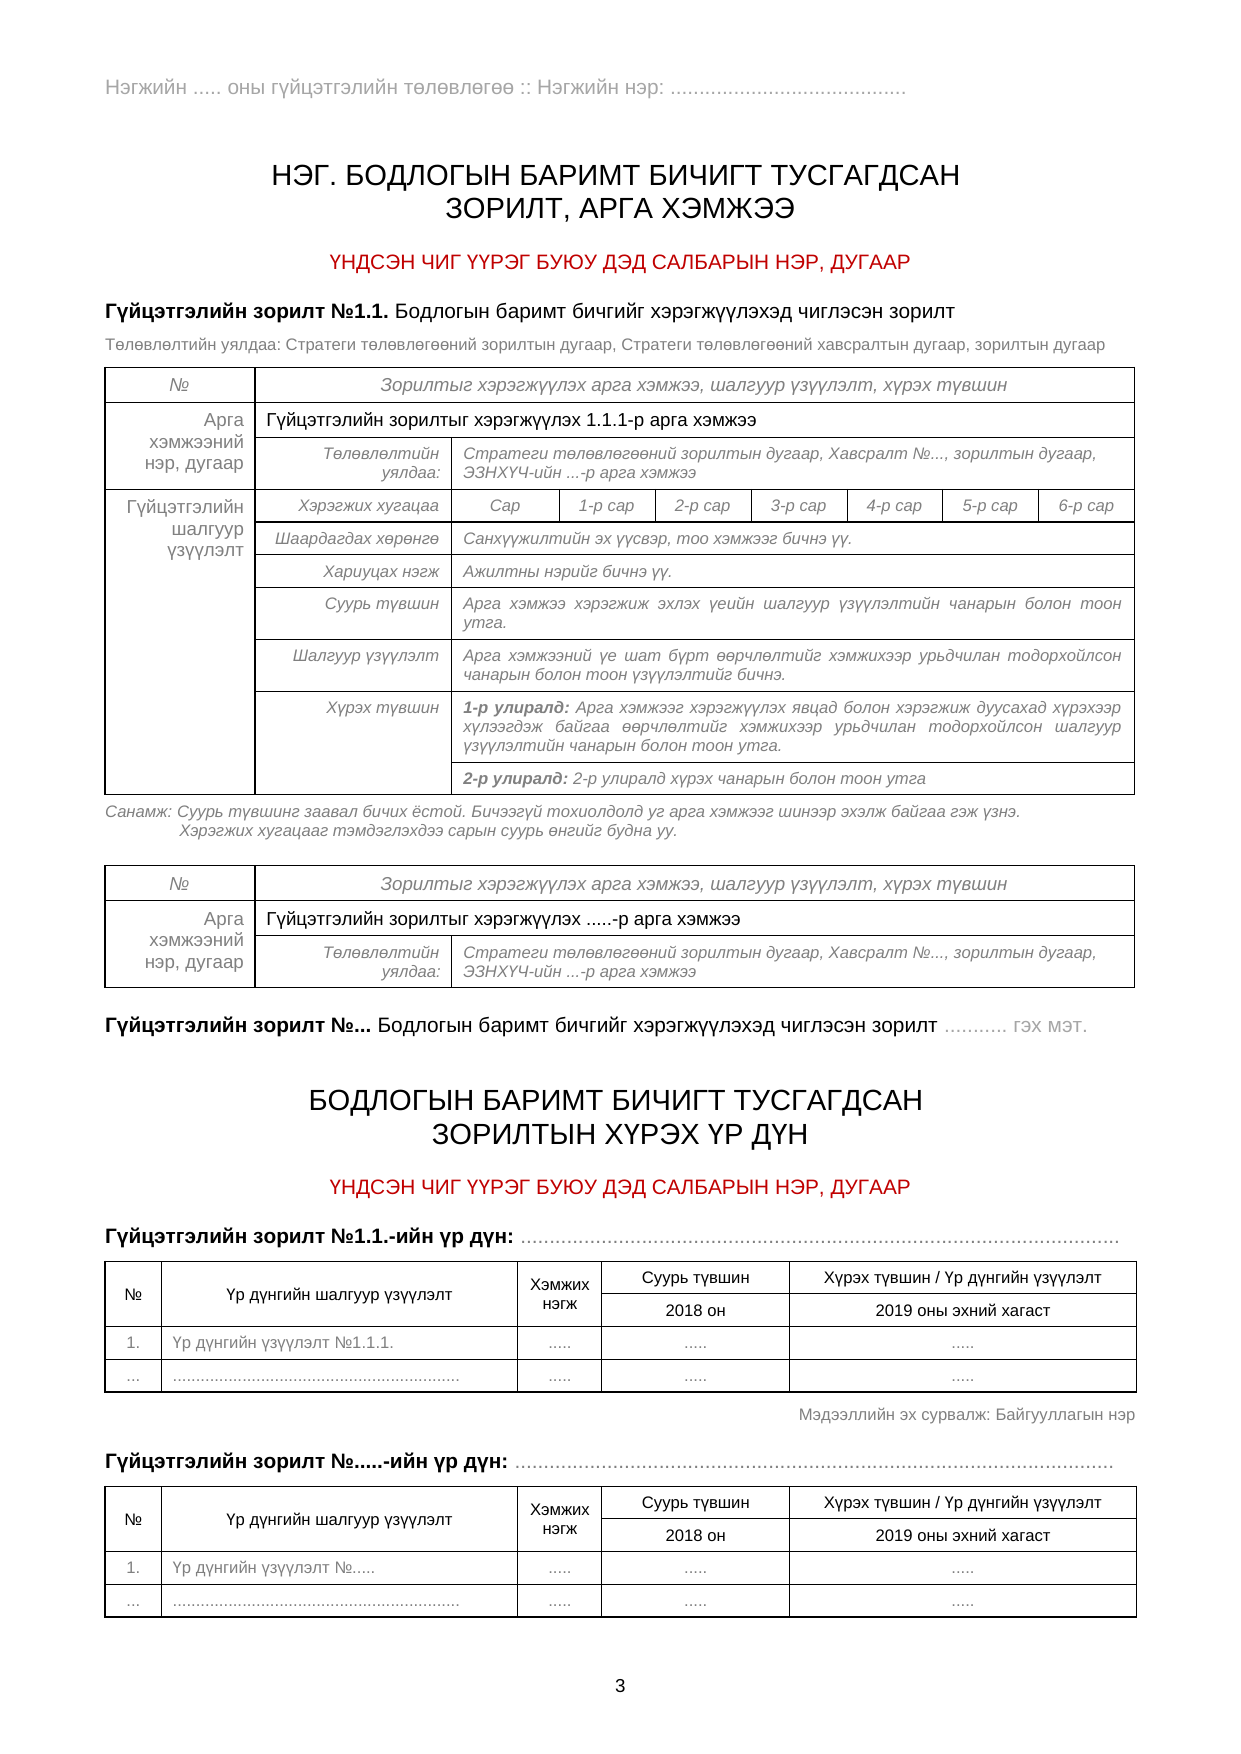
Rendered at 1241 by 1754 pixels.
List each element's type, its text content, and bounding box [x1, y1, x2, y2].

table_cell 2018 он [602, 1294, 789, 1326]
text Гүйцэтгэлийн зорилт №... Бодлогын баримт бичгийг хэрэгжүүлэхэд чиглэсэн зорилт ........... гэх мэт. [105, 1013, 1135, 1037]
table_header № [106, 368, 254, 402]
table_cell Суурь түвшин [256, 588, 451, 639]
table_cell Шалгуур үзүүлэлт [256, 640, 451, 691]
table_cell Үр дүнгийн үзүүлэлт №1.1.1. [162, 1327, 517, 1359]
table_header Суурь түвшин [602, 1487, 789, 1518]
text Төлөвлөлтийн уялдаа: Стратеги төлөвлөгөөний зорилтын дугаар, Стратеги төлөвлөгөөний хавсралтын дугаар, зорилтын дугаар [105, 335, 1135, 354]
table_cell ..... [602, 1327, 789, 1359]
table_cell ..... [790, 1360, 1136, 1391]
table_cell Үр дүнгийн үзүүлэлт №..... [162, 1552, 517, 1584]
table_cell ..... [602, 1552, 789, 1584]
text Мэдээллийн эх сурвалж: Байгууллагын нэр [105, 1405, 1135, 1424]
text НЭГ. БОДЛОГЫН БАРИМТ БИЧИГТ ТУСГАГДСАН ЗОРИЛТ, АРГА ХЭМЖЭЭ [105, 124, 1135, 224]
table_cell 5-р сар [943, 490, 1038, 521]
table_header Хэмжих нэгж [518, 1262, 601, 1326]
table_cell Санхүүжилтийн эх үүсвэр, тоо хэмжээг бичнэ үү. [452, 523, 1134, 554]
table_header Суурь түвшин [602, 1262, 789, 1293]
text ҮНДСЭН ЧИГ ҮҮРэГ БУЮУ ДЭД САЛБАРЫН НЭР, ДУГААР [105, 1175, 1135, 1199]
table_cell 4-р сар [848, 490, 942, 521]
text Санамж: Суурь түвшинг заавал бичих ёстой. Бичээгүй тохиолдолд уг арга хэмжээг шинээр эхэлж байгаа гэж үзнэ. Хэрэгжих хугацааг тэмдэглэхдээ сарын суурь өнгийг будна уу. [105, 802, 1135, 840]
table_cell 2019 оны эхний хагаст [790, 1294, 1136, 1326]
table_header Үр дүнгийн шалгуур үзүүлэлт [162, 1487, 517, 1551]
table_cell 1. [106, 1327, 161, 1359]
table_cell ..... [518, 1327, 601, 1359]
table_cell ..... [790, 1585, 1136, 1616]
table_cell Төлөвлөлтийн уялдаа: [256, 438, 451, 489]
table_cell Арга хэмжээний нэр, дугаар [106, 403, 254, 489]
table_cell 2-р улиралд: 2-р улиралд хүрэх чанарын болон тоон утга [452, 763, 1134, 794]
table_cell Төлөвлөлтийн уялдаа: [256, 936, 451, 987]
table_cell ..... [602, 1360, 789, 1391]
text Гүйцэтгэлийн зорилт №1.1. Бодлогын баримт бичгийг хэрэгжүүлэхэд чиглэсэн зорилт [105, 298, 1135, 322]
text Гүйцэтгэлийн зорилт №.....-ийн үр дүн: ........................................................................................................ [105, 1449, 1135, 1473]
table_header № [106, 866, 254, 900]
table_header Зорилтыг хэрэгжүүлэх арга хэмжээ, шалгуур үзүүлэлт, хүрэх түвшин [256, 368, 1134, 402]
table_cell 2018 он [602, 1519, 789, 1551]
table_cell ... [106, 1585, 161, 1616]
table_header Хүрэх түвшин / Үр дүнгийн үзүүлэлт [790, 1487, 1136, 1518]
table_cell Гүйцэтгэлийн шалгуур үзүүлэлт [106, 490, 254, 794]
table_cell 6-р сар [1039, 490, 1134, 521]
table_cell Гүйцэтгэлийн зорилтыг хэрэгжүүлэх 1.1.1-р арга хэмжээ [256, 403, 1134, 437]
table_cell .............................................................. [162, 1360, 517, 1391]
table_cell ..... [518, 1360, 601, 1391]
table_header Үр дүнгийн шалгуур үзүүлэлт [162, 1262, 517, 1326]
table_cell ... [106, 1360, 161, 1391]
table_cell Гүйцэтгэлийн зорилтыг хэрэгжүүлэх .....-р арга хэмжээ [256, 901, 1134, 935]
table_cell 3-р сар [752, 490, 847, 521]
table_cell ..... [790, 1552, 1136, 1584]
text Гүйцэтгэлийн зорилт №1.1.-ийн үр дүн: ........................................................................................................ [105, 1224, 1135, 1248]
table_cell ..... [790, 1327, 1136, 1359]
table_cell 1-р сар [560, 490, 655, 521]
table_cell .............................................................. [162, 1585, 517, 1616]
table_cell 1-р улиралд: Арга хэмжээг хэрэгжүүлэх явцад болон хэрэгжиж дуусахад хүрэхээр хүлээгдэж байгаа өөрчлөлтийг хэмжихээр урьдчилан тодорхойлсон шалгуур үзүүлэлтийн чанарын болон тоон утга. [452, 692, 1134, 762]
table_header № [106, 1262, 161, 1326]
table_cell Арга хэмжээний үе шат бүрт өөрчлөлтийг хэмжихээр урьдчилан тодорхойлсон чанарын болон тоон үзүүлэлтийг бичнэ. [452, 640, 1134, 691]
table_header Зорилтыг хэрэгжүүлэх арга хэмжээ, шалгуур үзүүлэлт, хүрэх түвшин [256, 866, 1134, 900]
table_cell Ажилтны нэрийг бичнэ үү. [452, 555, 1134, 587]
table_cell 2-р сар [656, 490, 751, 521]
table_header № [106, 1487, 161, 1551]
table_cell Шаардагдах хөрөнгө [256, 523, 451, 554]
table_cell ..... [518, 1552, 601, 1584]
table_cell Хэрэгжих хугацаа [256, 490, 451, 521]
table_cell 1. [106, 1552, 161, 1584]
table_cell Арга хэмжээний нэр, дугаар [106, 901, 254, 987]
table_cell Арга хэмжээ хэрэгжиж эхлэх үеийн шалгуур үзүүлэлтийн чанарын болон тоон утга. [452, 588, 1134, 639]
table_cell 2019 оны эхний хагаст [790, 1519, 1136, 1551]
table_cell Стратеги төлөвлөгөөний зорилтын дугаар, Хавсралт №..., зорилтын дугаар, ЭЗНХҮЧ-ийн ...-р арга хэмжээ [452, 936, 1134, 987]
table_header Хүрэх түвшин / Үр дүнгийн үзүүлэлт [790, 1262, 1136, 1293]
text БОДЛОГЫН БАРИМТ БИЧИГТ ТУСГАГДСАН ЗОРИЛТЫН ХҮРЭХ ҮР ДҮН [105, 1049, 1135, 1150]
table_cell ..... [602, 1585, 789, 1616]
table_cell ..... [518, 1585, 601, 1616]
text ҮНДСЭН ЧИГ ҮҮРэГ БУЮУ ДЭД САЛБАРЫН НЭР, ДУГААР [105, 249, 1135, 273]
table_cell Стратеги төлөвлөгөөний зорилтын дугаар, Хавсралт №..., зорилтын дугаар, ЭЗНХҮЧ-ийн ...-р арга хэмжээ [452, 438, 1134, 489]
table_header Хэмжих нэгж [518, 1487, 601, 1551]
table_cell Хариуцах нэгж [256, 555, 451, 587]
table_cell Сар [452, 490, 559, 521]
table_cell Хүрэх түвшин [256, 692, 451, 794]
